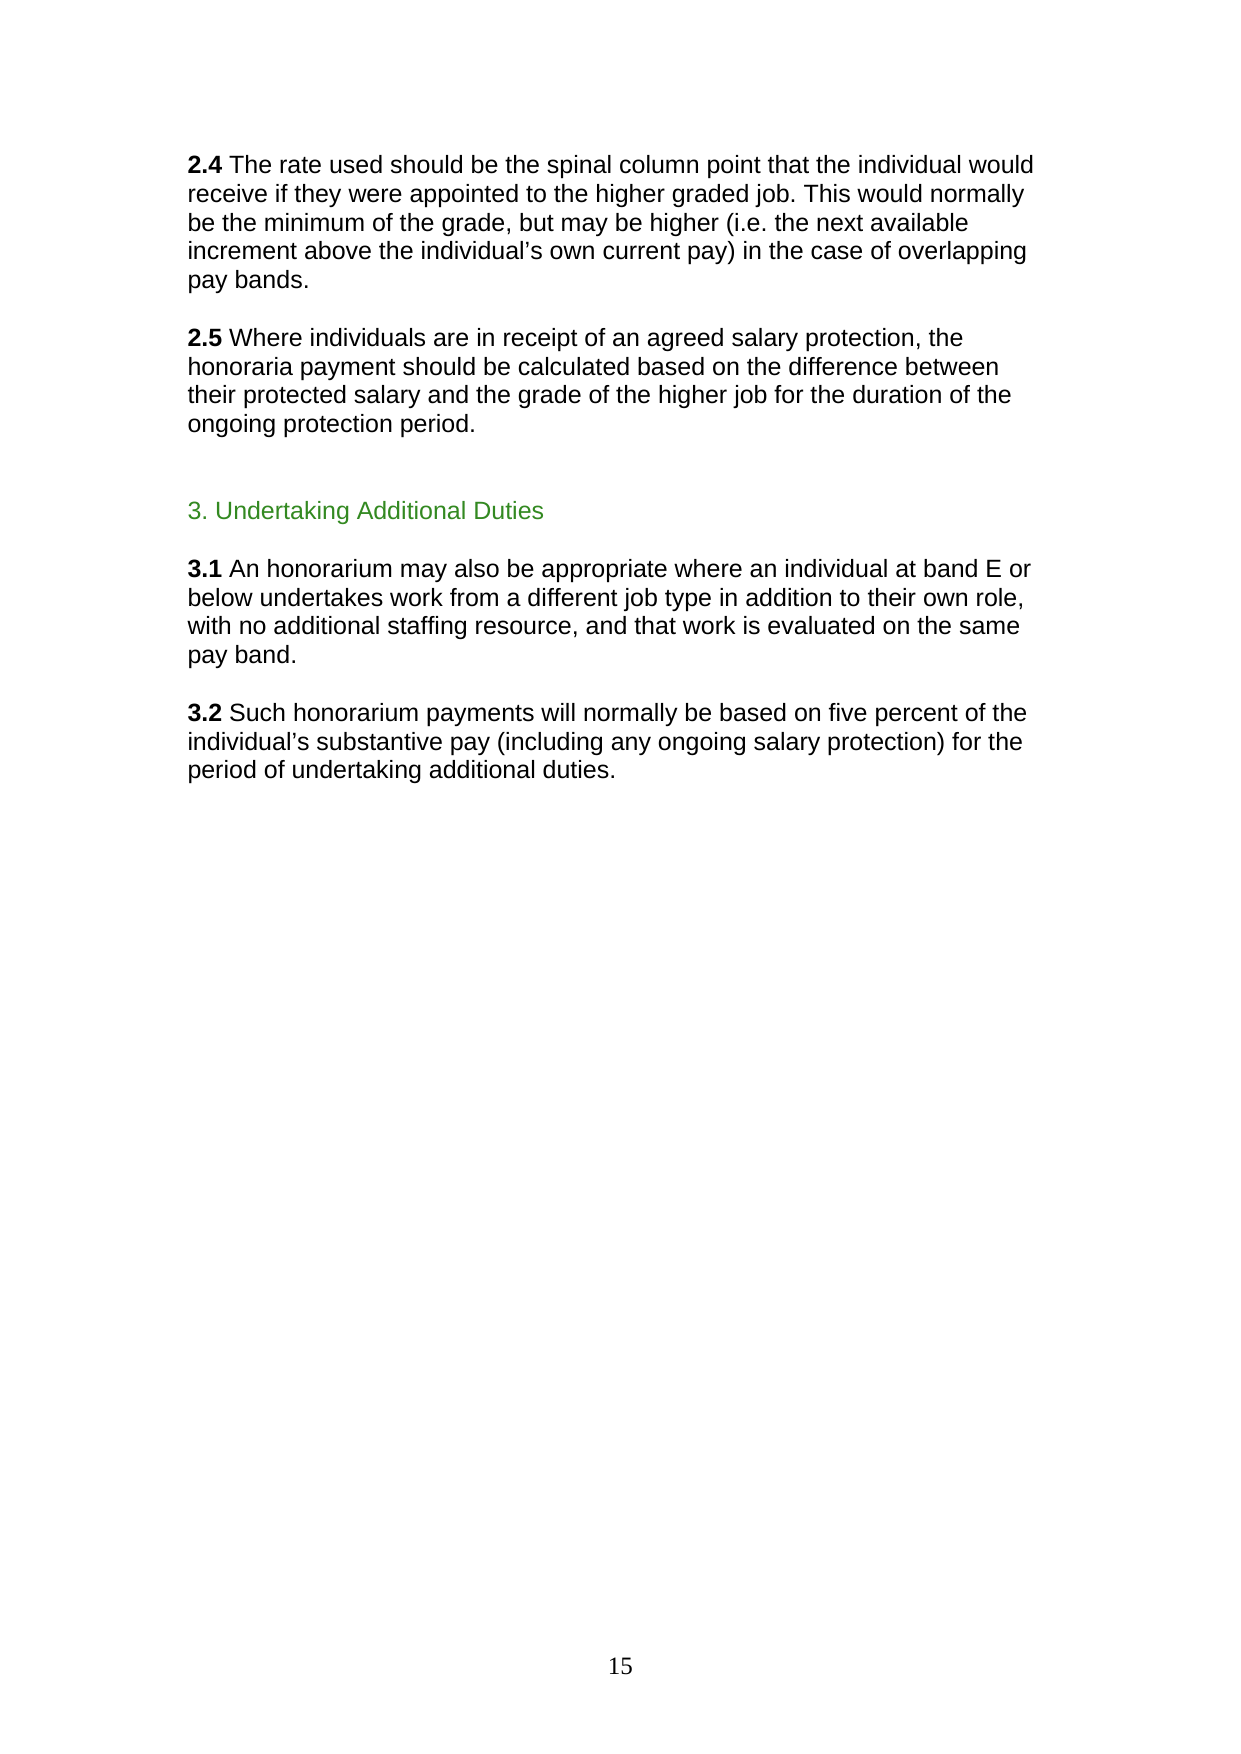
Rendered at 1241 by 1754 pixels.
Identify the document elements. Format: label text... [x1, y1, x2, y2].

text 3.1 An honorarium may also be appropriate where an individual at band E or below undertakes work from a different job type in addition to their own role, with no additional staffing resource, and that work is evaluated on the same pay band. [187, 554, 1053, 669]
text 2.4 The rate used should be the spinal column point that the individual would receive if they were appointed to the higher graded job. This would normally be the minimum of the grade, but may be higher (i.e. the next available increment above the individual’s own current pay) in the case of overlapping pay bands. [187, 150, 1053, 294]
text 2.5 Where individuals are in receipt of an agreed salary protection, the honoraria payment should be calculated based on the difference between their protected salary and the grade of the higher job for the duration of the ongoing protection period. [187, 323, 1053, 438]
text 3.2 Such honorarium payments will normally be based on five percent of the individual’s substantive pay (including any ongoing salary protection) for the period of undertaking additional duties. [187, 698, 1053, 784]
text 3. Undertaking Additional Duties [187, 496, 1053, 524]
